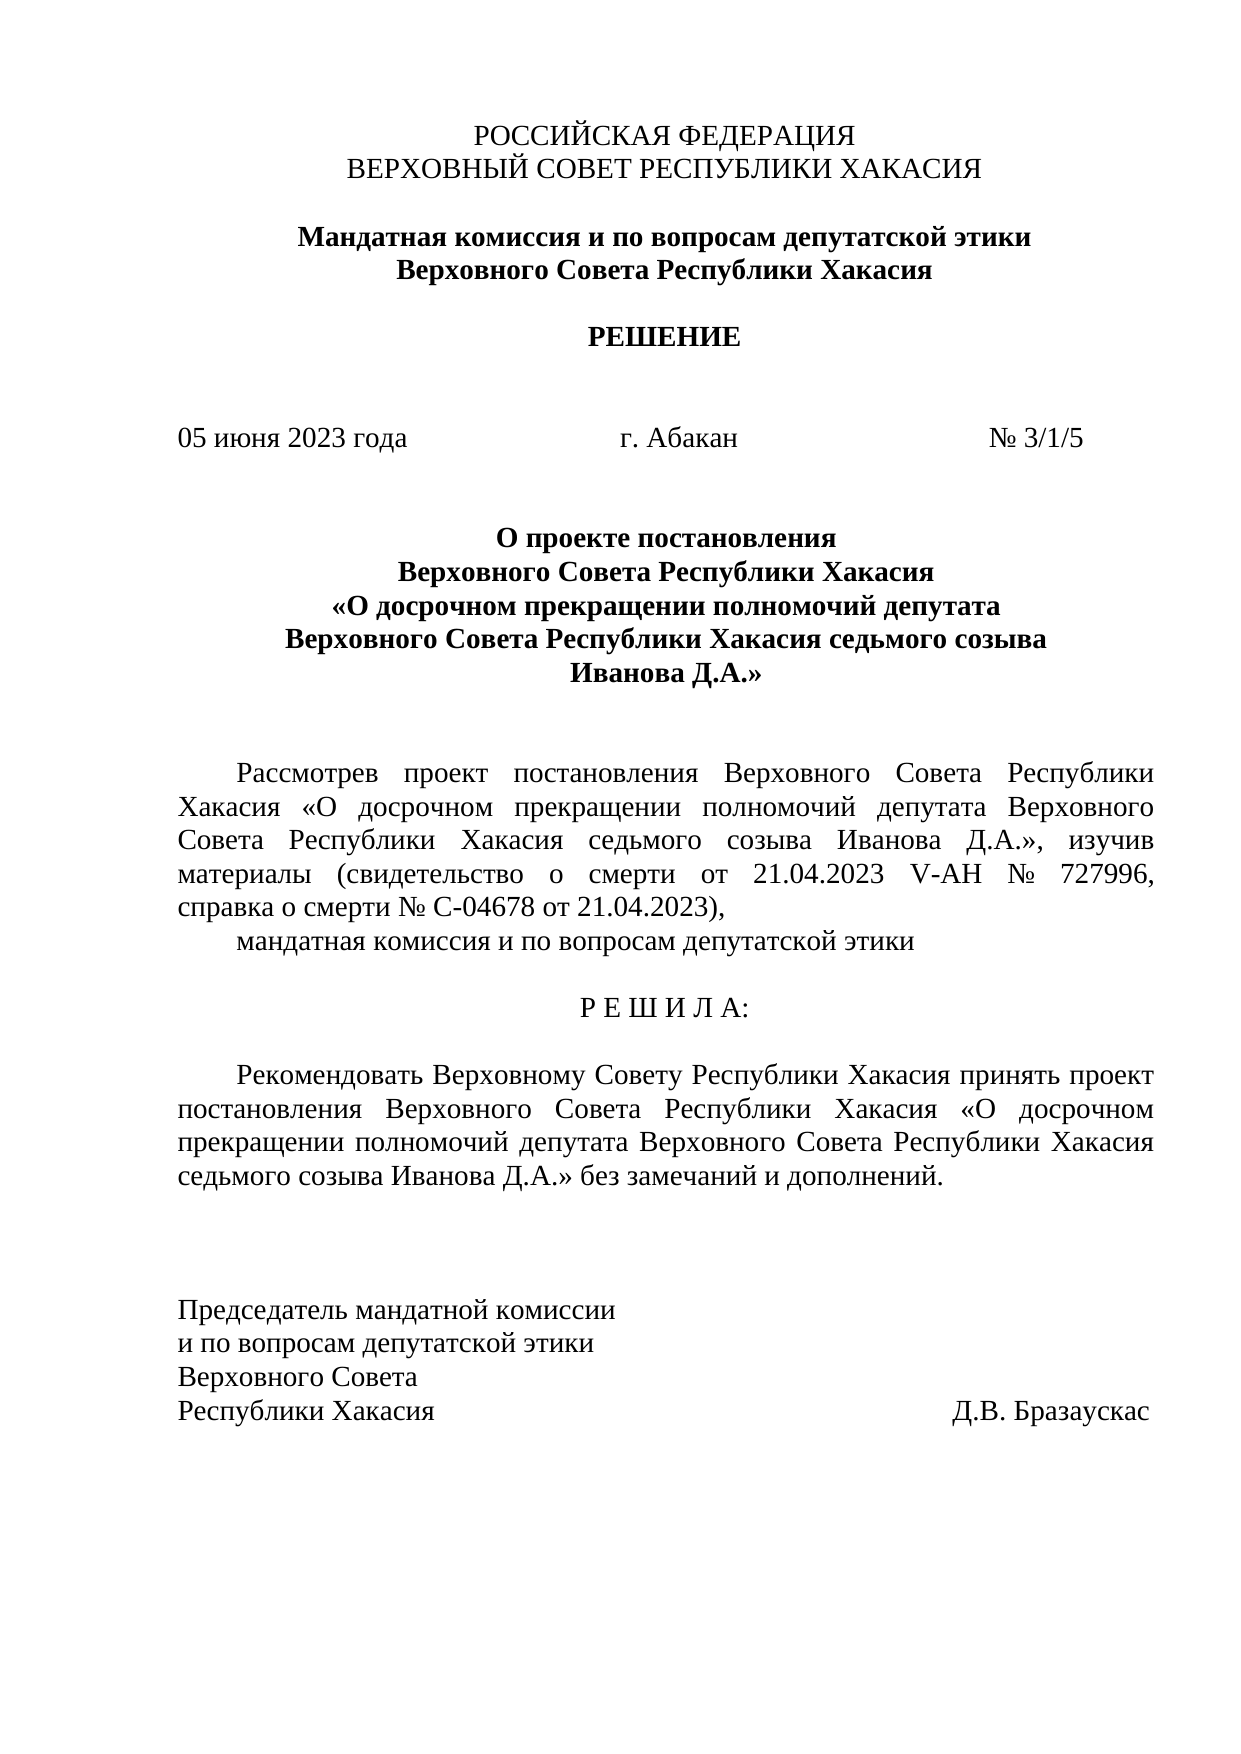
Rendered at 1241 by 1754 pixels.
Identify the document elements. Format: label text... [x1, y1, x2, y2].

text 05 июня 2023 года г. Абакан № 3/1/5 [177, 420, 1152, 453]
text О проекте постановления [177, 521, 1155, 554]
text Р Е Ш И Л А: [177, 990, 1152, 1024]
text Мандатная комиссия и по вопросам депутатской этики [177, 219, 1152, 252]
text Верховного Совета Республики Хакасия [177, 252, 1152, 286]
text мандатная комиссия и по вопросам депутатской этики [177, 923, 1155, 957]
text Республики Хакасия Д.В. Бразаускас [177, 1393, 1152, 1426]
text «О досрочном прекращении полномочий депутата [177, 588, 1155, 621]
text Верховного Совета Республики Хакасия седьмого созыва [177, 621, 1155, 655]
text Рассмотрев проект постановления Верховного Совета Республики Хакасия «О досрочном прекращении полномочий депутата Верховного Совета Республики Хакасия седьмого созыва Иванова Д.А.», изучив материалы (свидетельство о смерти от 21.04.2023 V-AH № 727996, справка о смерти № С-04678 от 21.04.2023), [177, 755, 1155, 923]
text РОССИЙСКАЯ ФЕДЕРАЦИЯ [177, 118, 1152, 152]
text РЕШЕНИЕ [177, 319, 1152, 353]
text Рекомендовать Верховному Совету Республики Хакасия принять проект постановления Верховного Совета Республики Хакасия «О досрочном прекращении полномочий депутата Верховного Совета Республики Хакасия седьмого созыва Иванова Д.А.» без замечаний и дополнений. [177, 1057, 1155, 1191]
text Верховного Совета [177, 1359, 1152, 1393]
text Иванова Д.А.» [177, 655, 1155, 688]
text и по вопросам депутатской этики [177, 1326, 1152, 1359]
text ВЕРХОВНЫЙ СОВЕТ РЕСПУБЛИКИ ХАКАСИЯ [177, 152, 1152, 185]
text Верховного Совета Республики Хакасия [177, 554, 1155, 588]
text Председатель мандатной комиссии [177, 1292, 1152, 1326]
